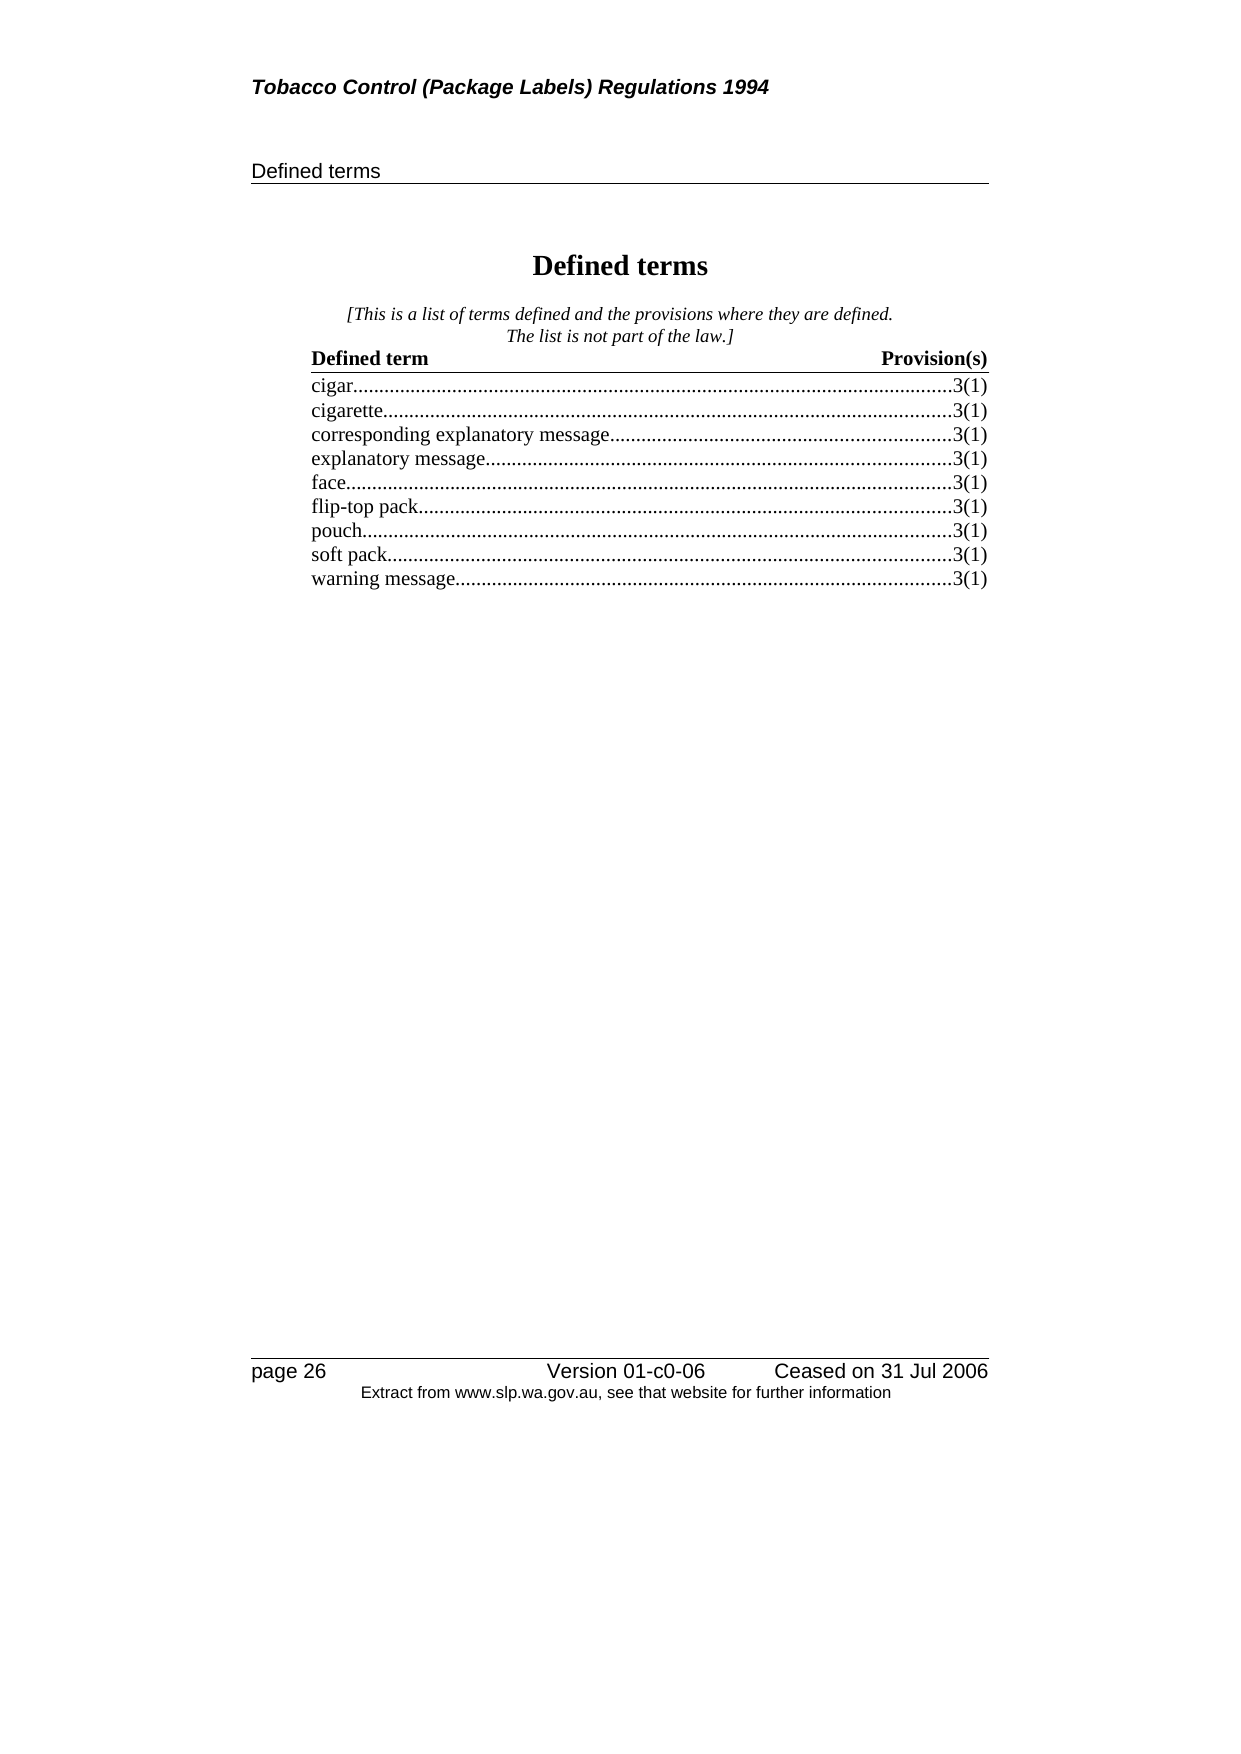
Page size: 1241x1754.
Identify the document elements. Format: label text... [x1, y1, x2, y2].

text pouch 3(1) [311, 518, 929, 542]
text warning message 3(1) [311, 566, 929, 590]
text corresponding explanatory message 3(1) [311, 422, 929, 446]
subtitle Defined terms [251, 248, 989, 282]
text cigarette 3(1) [311, 397, 929, 422]
text soft pack 3(1) [311, 542, 929, 566]
text Defined term Provision(s) [311, 346, 989, 372]
text cigar 3(1) [311, 373, 929, 397]
text [This is a list of terms defined and the provisions where they are defined. The list is not part of the law.] [339, 303, 901, 346]
text explanatory message 3(1) [311, 446, 929, 470]
text face 3(1) [311, 470, 929, 494]
text flip-top pack 3(1) [311, 494, 929, 518]
